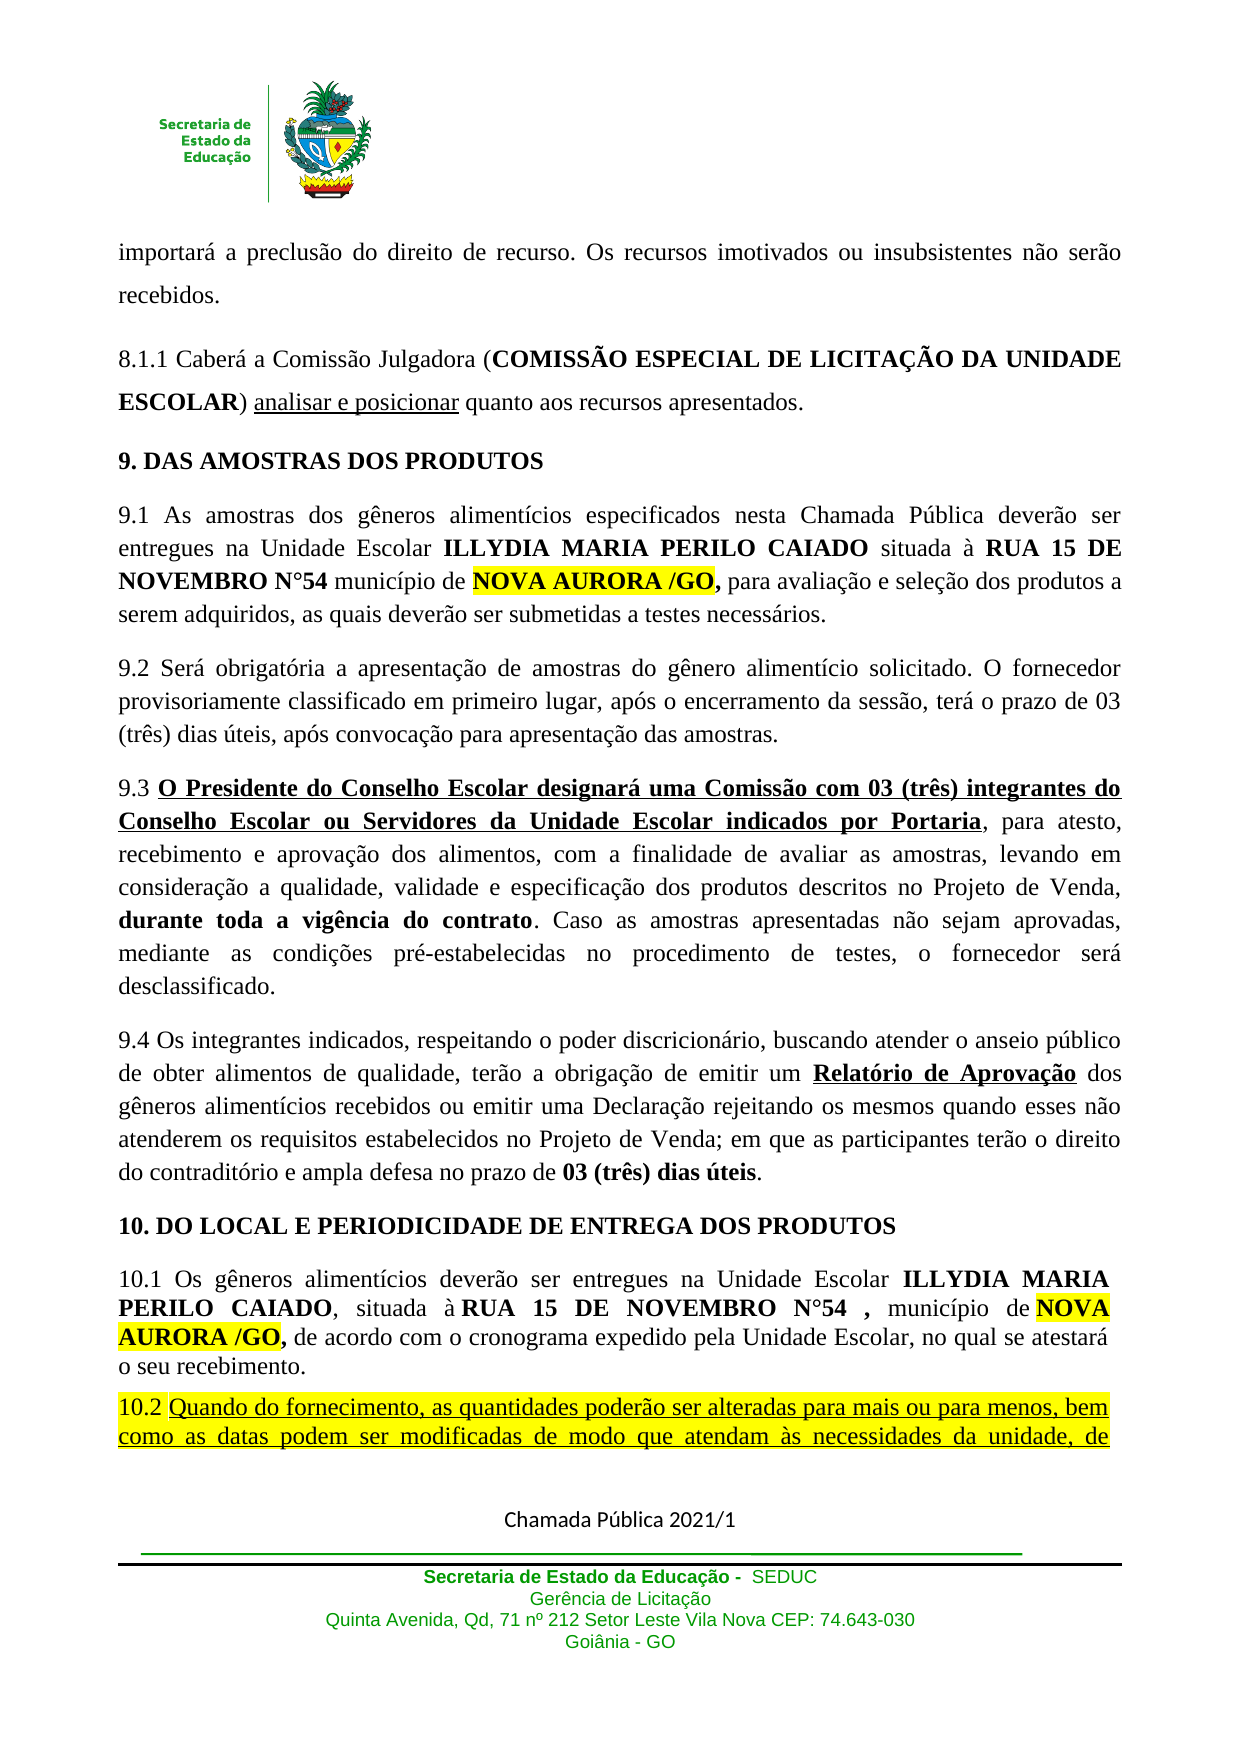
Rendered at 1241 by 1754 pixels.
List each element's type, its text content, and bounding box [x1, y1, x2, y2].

text 9.2 Será obrigatória a apresentação de amostras do gênero alimentício solicitado. O fornecedor provisoriamente classificado em primeiro lugar, após o encerramento da sessão, terá o prazo de 03 (três) dias úteis, após convocação para apresentação das amostras. [118, 653, 1122, 748]
text 10.1 Os gêneros alimentícios deverão ser entregues na Unidade Escolar ILLYDIA MARIA PERILO CAIADO, situada à RUA 15 DE NOVEMBRO N°54 , município de NOVA AURORA /GO, de acordo com o cronograma expedido pela Unidade Escolar, no qual se atestará o seu recebimento. [118, 1264, 1110, 1379]
picture [118, 73, 412, 210]
text 9.3 O Presidente do Conselho Escolar designará uma Comissão com 03 (três) integrantes do Conselho Escolar ou Servidores da Unidade Escolar indicados por Portaria, para atesto, recebimento e aprovação dos alimentos, com a finalidade de avaliar as amostras, levando em consideração a qualidade, validade e especificação dos produtos descritos no Projeto de Venda, durante toda a vigência do contrato. Caso as amostras apresentadas não sejam aprovadas, mediante as condições pré-estabelecidas no procedimento de testes, o fornecedor será desclassificado. [118, 773, 1122, 1000]
text 9.4 Os integrantes indicados, respeitando o poder discricionário, buscando atender o anseio público de obter alimentos de qualidade, terão a obrigação de emitir um Relatório de Aprovação dos gêneros alimentícios recebidos ou emitir uma Declaração rejeitando os mesmos quando esses não atenderem os requisitos estabelecidos no Projeto de Venda; em que as participantes terão o direito do contraditório e ampla defesa no prazo de 03 (três) dias úteis. [118, 1025, 1122, 1186]
text 9. DAS AMOSTRAS DOS PRODUTOS [118, 446, 1028, 475]
text 8.1.1 Caberá a Comissão Julgadora (COMISSÃO ESPECIAL DE LICITAÇÃO DA UNIDADE ESCOLAR) analisar e posicionar quanto aos recursos apresentados. [118, 344, 1122, 416]
text 10. DO LOCAL E PERIODICIDADE DE ENTREGA DOS PRODUTOS [118, 1211, 1118, 1239]
text 9.1 As amostras dos gêneros alimentícios especificados nesta Chamada Pública deverão ser entregues na Unidade Escolar ILLYDIA MARIA PERILO CAIADO situada à RUA 15 DE NOVEMBRO N°54 município de NOVA AURORA /GO, para avaliação e seleção dos produtos a serem adquiridos, as quais deverão ser submetidas a testes necessários. [118, 500, 1122, 628]
